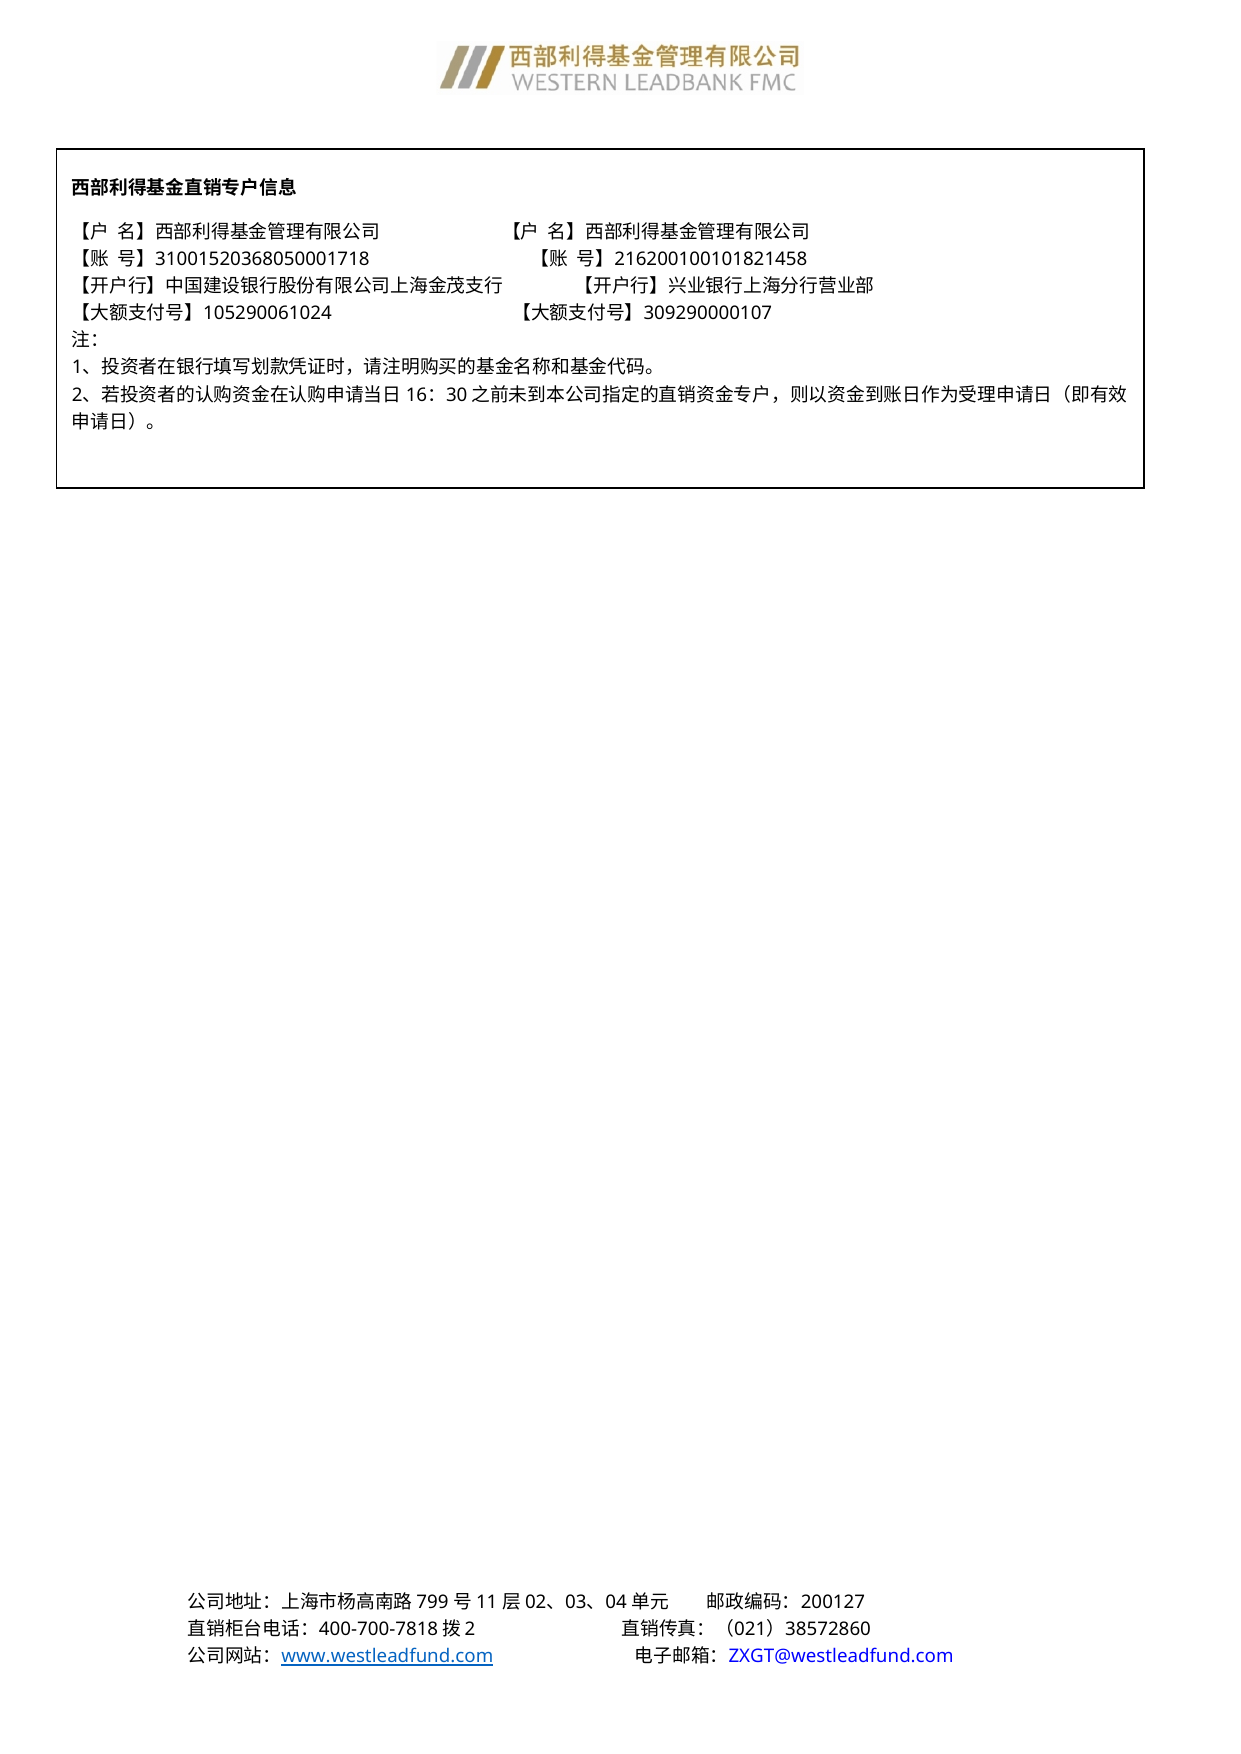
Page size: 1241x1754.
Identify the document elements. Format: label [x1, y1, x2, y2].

picture [436, 41, 804, 95]
